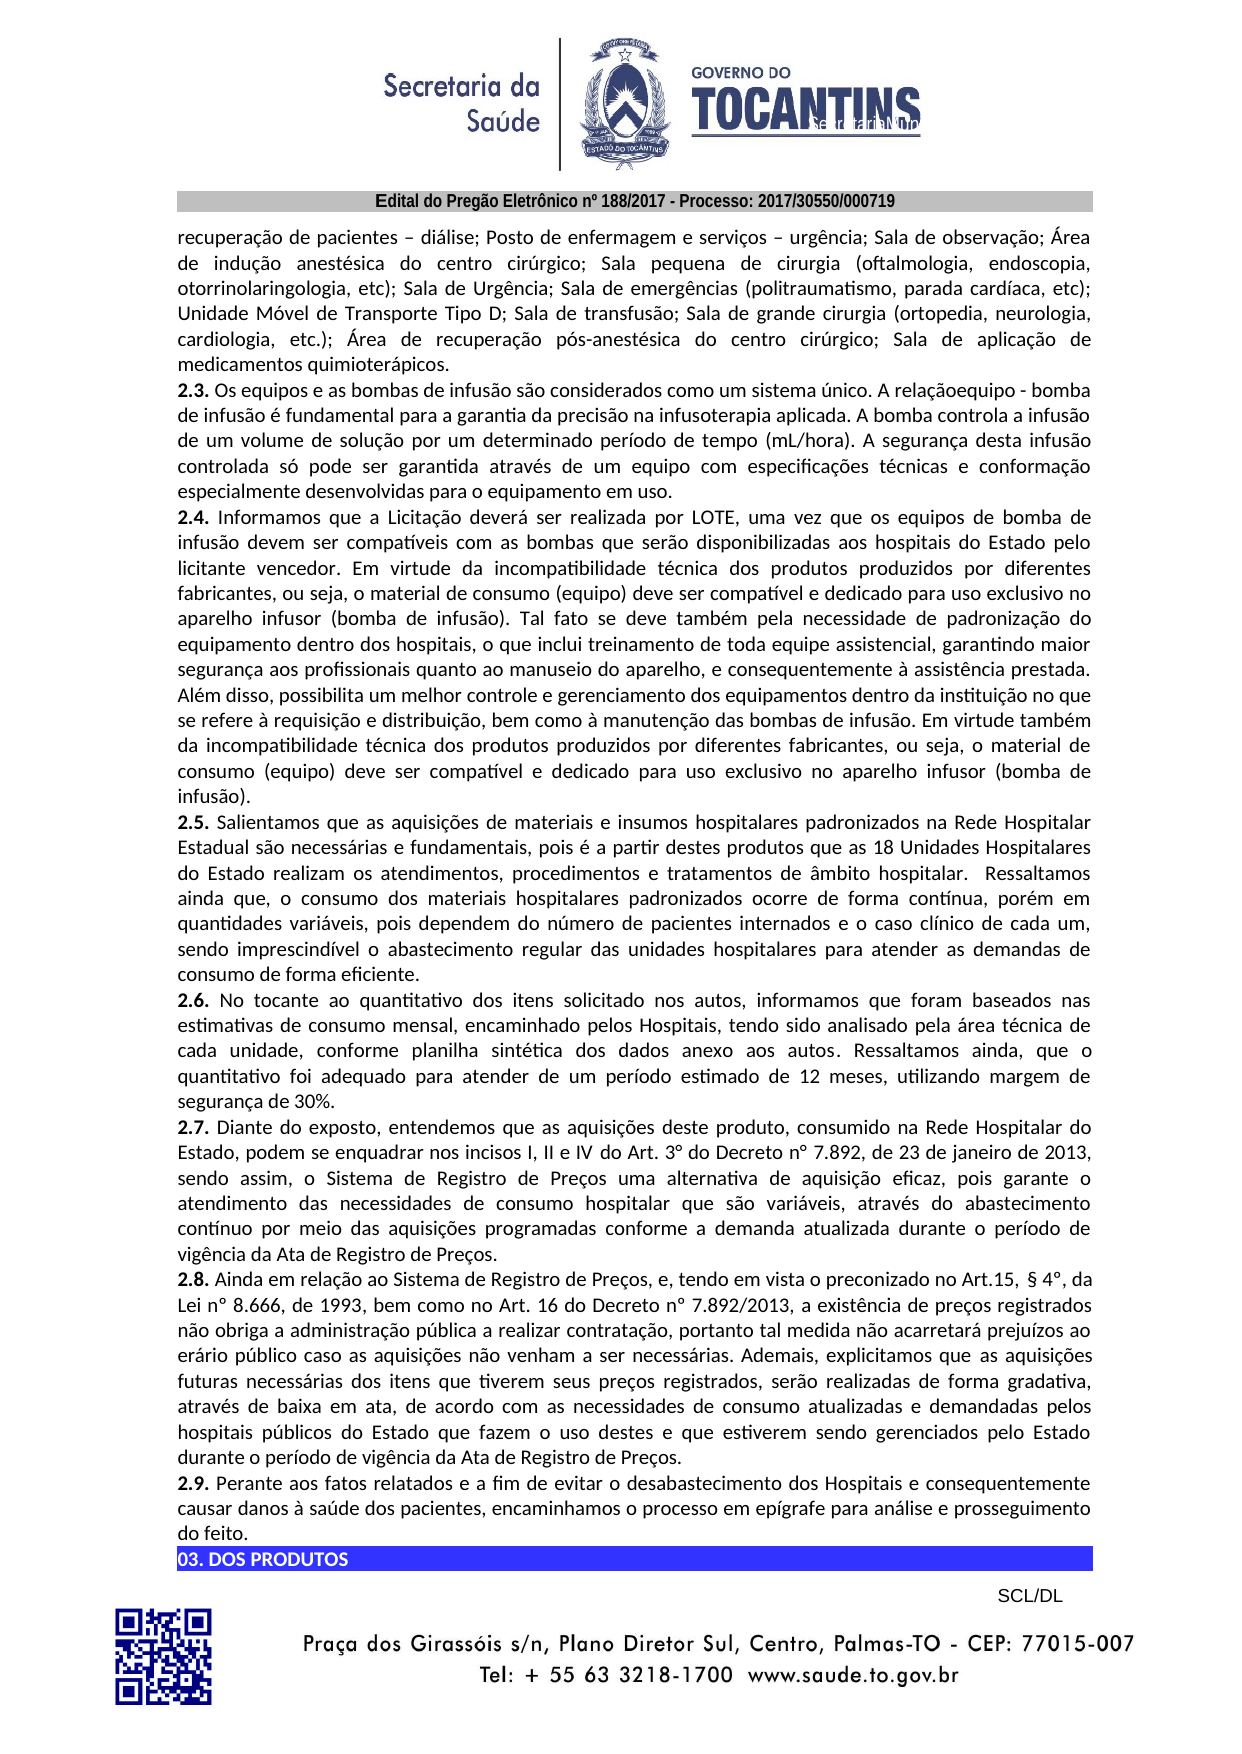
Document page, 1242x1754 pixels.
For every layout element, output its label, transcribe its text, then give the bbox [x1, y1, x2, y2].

text 03. DOS PRODUTOS [177, 1546, 1093, 1571]
text 2.3. Os equipos e as bombas de infusão são considerados como um sistema único. A relaçãoequipo - bomba de infusão é fundamental para a garantia da precisão na infusoterapia aplicada. A bomba controla a infusão de um volume de solução por um determinado período de tempo (mL/hora). A segurança desta infusão controlada só pode ser garantida através de um equipo com especificações técnicas e conformação especialmente desenvolvidas para o equipamento em uso. [177, 377, 1093, 504]
text 2.4. Informamos que a Licitação deverá ser realizada por LOTE, uma vez que os equipos de bomba de infusão devem ser compatíveis com as bombas que serão disponibilizadas aos hospitais do Estado pelo licitante vencedor. Em virtude da incompatibilidade técnica dos produtos produzidos por diferentes fabricantes, ou seja, o material de consumo (equipo) deve ser compatível e dedicado para uso exclusivo no aparelho infusor (bomba de infusão). Tal fato se deve também pela necessidade de padronização do equipamento dentro dos hospitais, o que inclui treinamento de toda equipe assistencial, garantindo maior segurança aos profissionais quanto ao manuseio do aparelho, e consequentemente à assistência prestada. Além disso, possibilita um melhor controle e gerenciamento dos equipamentos dentro da instituição no que se refere à requisição e distribuição, bem como à manutenção das bombas de infusão. Em virtude também da incompatibilidade técnica dos produtos produzidos por diferentes fabricantes, ou seja, o material de consumo (equipo) deve ser compatível e dedicado para uso exclusivo no aparelho infusor (bomba de infusão). [177, 504, 1093, 809]
text 2.5. Salientamos que as aquisições de materiais e insumos hospitalares padronizados na Rede Hospitalar Estadual são necessárias e fundamentais, pois é a partir destes produtos que as 18 Unidades Hospitalares do Estado realizam os atendimentos, procedimentos e tratamentos de âmbito hospitalar. Ressaltamos ainda que, o consumo dos materiais hospitalares padronizados ocorre de forma contínua, porém em quantidades variáveis, pois dependem do número de pacientes internados e o caso clínico de cada um, sendo imprescindível o abastecimento regular das unidades hospitalares para atender as demandas de consumo de forma eficiente. [177, 809, 1093, 987]
picture [111, 1604, 1134, 1709]
text 2.6. No tocante ao quantitativo dos itens solicitado nos autos, informamos que foram baseados nas estimativas de consumo mensal, encaminhado pelos Hospitais, tendo sido analisado pela área técnica de cada unidade, conforme planilha sintética dos dados anexo aos autos. Ressaltamos ainda, que o quantitativo foi adequado para atender de um período estimado de 12 meses, utilizando margem de segurança de 30%. [177, 987, 1093, 1114]
text 2.7. Diante do exposto, entendemos que as aquisições deste produto, consumido na Rede Hospitalar do Estado, podem se enquadrar nos incisos I, II e IV do Art. 3° do Decreto n° 7.892, de 23 de janeiro de 2013, sendo assim, o Sistema de Registro de Preços uma alternativa de aquisição eficaz, pois garante o atendimento das necessidades de consumo hospitalar que são variáveis, através do abastecimento contínuo por meio das aquisições programadas conforme a demanda atualizada durante o período de vigência da Ata de Registro de Preços. [177, 1114, 1093, 1266]
text 2.9. Perante aos fatos relatados e a fim de evitar o desabastecimento dos Hospitais e consequentemente causar danos à saúde dos pacientes, encaminhamos o processo em epígrafe para análise e prosseguimento do feito. [177, 1470, 1093, 1546]
text 2.8. Ainda em relação ao Sistema de Registro de Preços, e, tendo em vista o preconizado no Art.15, § 4º, da Lei nº 8.666, de 1993, bem como no Art. 16 do Decreto nº 7.892/2013, a existência de preços registrados não obriga a administração pública a realizar contratação, portanto tal medida não acarretará prejuízos ao erário público caso as aquisições não venham a ser necessárias. Ademais, explicitamos que as aquisições futuras necessárias dos itens que tiverem seus preços registrados, serão realizadas de forma gradativa, através de baixa em ata, de acordo com as necessidades de consumo atualizadas e demandadas pelos hospitais públicos do Estado que fazem o uso destes e que estiverem sendo gerenciados pelo Estado durante o período de vigência da Ata de Registro de Preços. [177, 1266, 1093, 1470]
picture [0, 0, 1186, 186]
